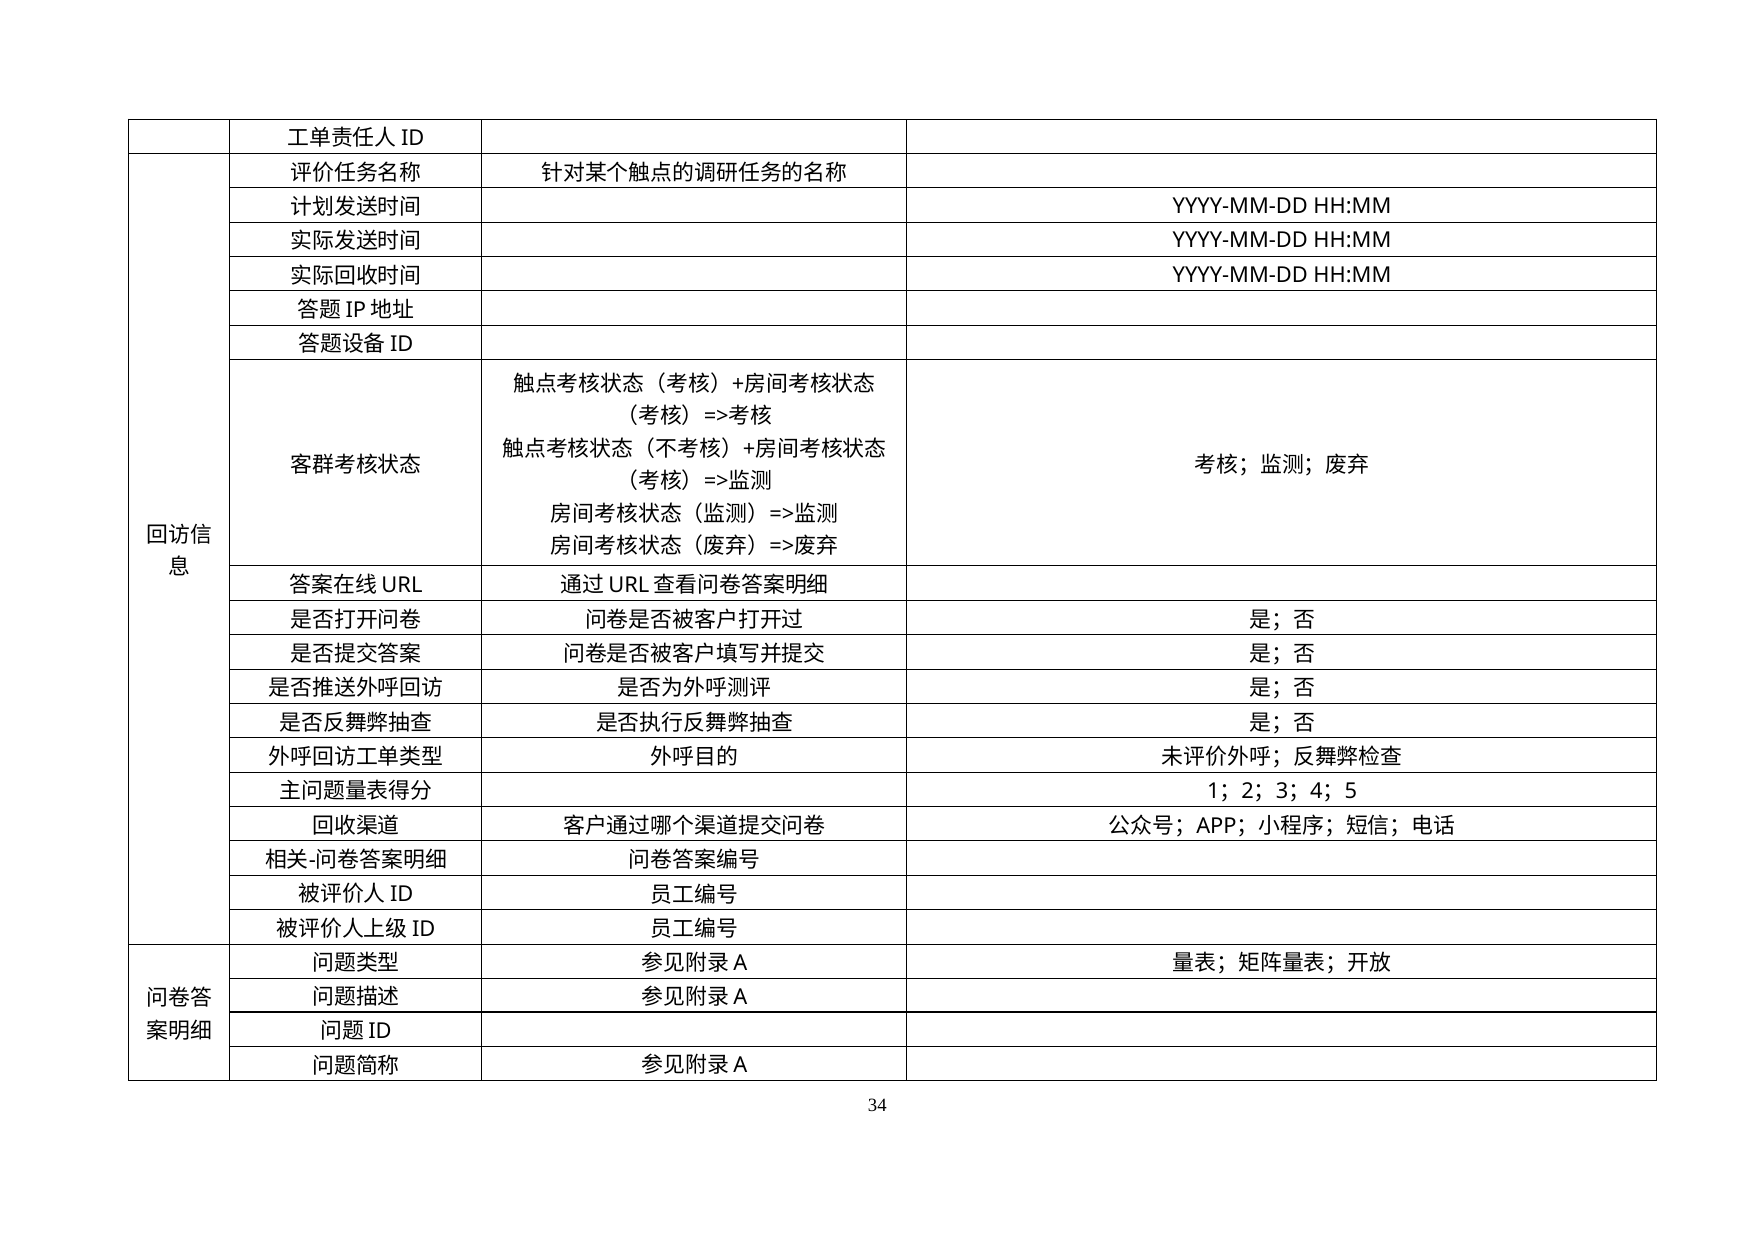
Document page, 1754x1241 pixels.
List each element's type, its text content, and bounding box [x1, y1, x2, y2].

table_cell 是；否 [907, 635, 1656, 668]
table_cell 问卷答案编号 [482, 841, 906, 875]
table_cell 考核；监测；废弃 [907, 360, 1656, 565]
table_cell 答题IP地址 [230, 291, 481, 325]
table_cell [482, 291, 906, 325]
table_cell [482, 257, 906, 290]
table_cell [482, 326, 906, 359]
table_cell YYYY-MM-DD HH:MM [907, 223, 1656, 256]
table_cell [482, 188, 906, 222]
table_cell 是否提交答案 [230, 635, 481, 668]
table_cell 是；否 [907, 601, 1656, 634]
table_cell 主问题量表得分 [230, 773, 481, 806]
table_cell 问卷是否被客户打开过 [482, 601, 906, 634]
table_cell 回访信息 [129, 154, 229, 943]
table_cell 是否推送外呼回访 [230, 670, 481, 703]
table_cell [907, 1047, 1656, 1080]
table_cell [482, 1013, 906, 1046]
table_cell 是；否 [907, 704, 1656, 737]
table_cell 问题描述 [230, 979, 481, 1011]
table_cell 问卷是否被客户填写并提交 [482, 635, 906, 668]
table_cell 回收渠道 [230, 807, 481, 840]
table_cell [482, 223, 906, 256]
table_cell 未评价外呼；反舞弊检查 [907, 738, 1656, 772]
table_cell 计划发送时间 [230, 188, 481, 222]
table_cell [907, 326, 1656, 359]
table_cell YYYY-MM-DD HH:MM [907, 188, 1656, 222]
table_cell [907, 120, 1656, 153]
table_cell 问题简称 [230, 1047, 481, 1080]
table_cell 员工编号 [482, 876, 906, 909]
table_cell 答案在线URL [230, 566, 481, 600]
table_cell 是否反舞弊抽查 [230, 704, 481, 737]
table_cell 被评价人上级ID [230, 910, 481, 943]
table_cell 外呼回访工单类型 [230, 738, 481, 772]
table_cell [907, 1013, 1656, 1046]
table_cell 公众号；APP；小程序；短信；电话 [907, 807, 1656, 840]
table_cell YYYY-MM-DD HH:MM [907, 257, 1656, 290]
table_cell 是否打开问卷 [230, 601, 481, 634]
table_cell [907, 154, 1656, 187]
table_cell 外呼目的 [482, 738, 906, 772]
table_cell [907, 979, 1656, 1011]
table_cell 触点考核状态（考核）+房间考核状态（考核）=>考核 触点考核状态（不考核）+房间考核状态（考核）=>监测 房间考核状态（监测）=>监测 房间考核状态（废弃）=>废弃 [482, 360, 906, 565]
table_cell 参见附录A [482, 1047, 906, 1080]
table_cell 针对某个触点的调研任务的名称 [482, 154, 906, 187]
table_cell 相关-问卷答案明细 [230, 841, 481, 875]
table_cell [482, 120, 906, 153]
table_cell [482, 773, 906, 806]
table_cell [907, 876, 1656, 909]
table_cell 参见附录A [482, 979, 906, 1011]
table_cell 被评价人ID [230, 876, 481, 909]
table_cell 通过URL查看问卷答案明细 [482, 566, 906, 600]
table_cell 答题设备ID [230, 326, 481, 359]
table_cell [907, 566, 1656, 600]
table_cell 实际回收时间 [230, 257, 481, 290]
table_cell 参见附录A [482, 945, 906, 978]
table_cell 评价任务名称 [230, 154, 481, 187]
table_cell 员工编号 [482, 910, 906, 943]
table_cell 客群考核状态 [230, 360, 481, 565]
table_cell 问题类型 [230, 945, 481, 978]
table_cell 工单责任人ID [230, 120, 481, 153]
table_cell 客户通过哪个渠道提交问卷 [482, 807, 906, 840]
table_cell 1；2；3；4；5 [907, 773, 1656, 806]
table_cell 问题ID [230, 1013, 481, 1046]
table_cell [907, 291, 1656, 325]
table_cell 是否执行反舞弊抽查 [482, 704, 906, 737]
table_cell 是；否 [907, 670, 1656, 703]
table_cell [907, 841, 1656, 875]
table_cell 实际发送时间 [230, 223, 481, 256]
table_cell 是否为外呼测评 [482, 670, 906, 703]
table_cell [907, 910, 1656, 943]
table_cell 量表；矩阵量表；开放 [907, 945, 1656, 978]
table_cell 问卷答案明细 [129, 945, 229, 1080]
